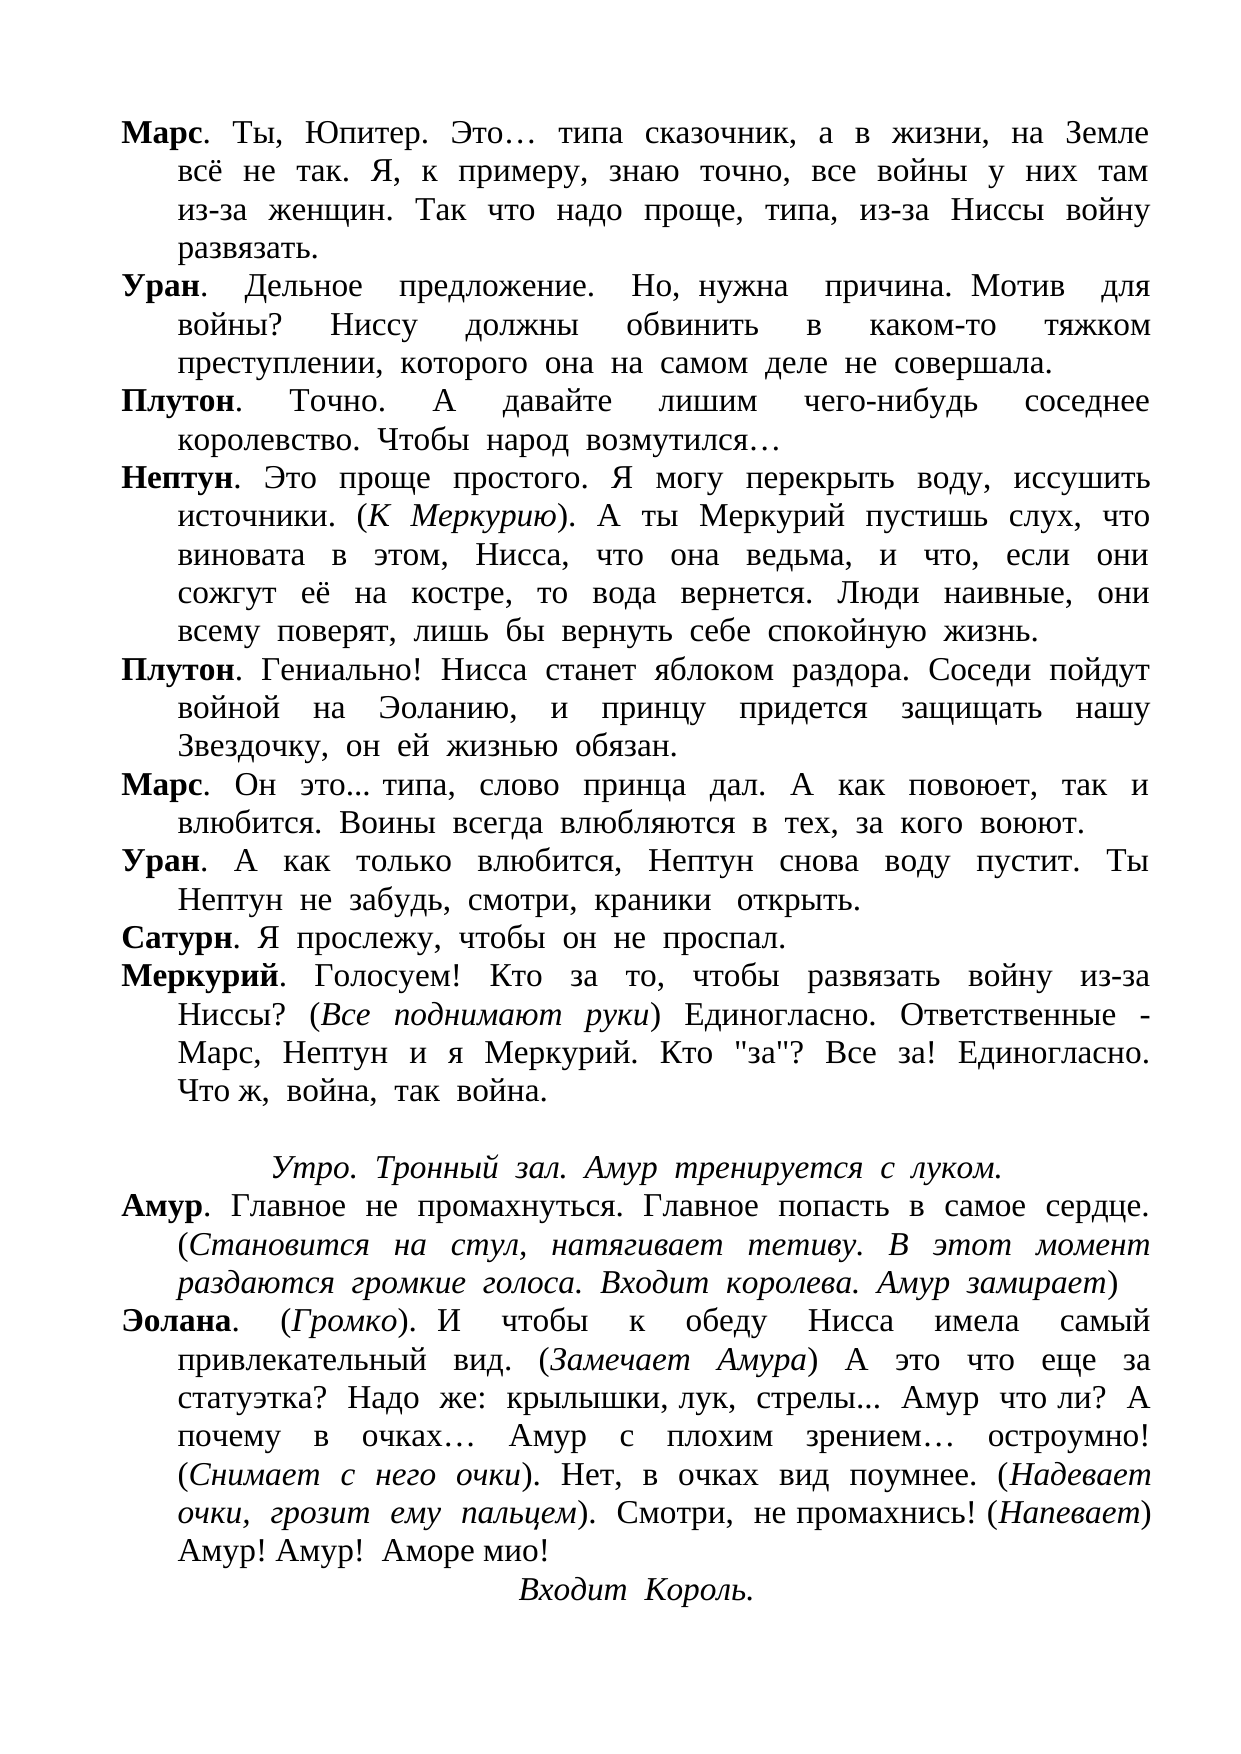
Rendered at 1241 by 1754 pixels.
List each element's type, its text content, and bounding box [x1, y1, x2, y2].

text Марс. Он это... типа, слово принца дал. А как повоюет, так и влюбится. Воины всегда влюбляются в тех, за кого воюют. [121, 764, 1152, 841]
text Сатурн. Я прослежу, чтобы он не проспал. [121, 917, 1152, 956]
text Утро. Тронный зал. Амур тренируется с луком. [121, 1147, 1152, 1186]
text Эолана. (Громко). И чтобы к обеду Нисса имела самый привлекательный вид. (Замечает Амура) А это что еще за статуэтка? Надо же: крылышки, лук, стрелы... Амур что ли? А почему в очках… Амур с плохим зрением… остроумно! (Снимает с него очки). Нет, в очках вид поумнее. (Надевает очки, грозит ему пальцем). Смотри, не промахнись! (Напевает) Амур! Амур! Аморе мио! [121, 1301, 1152, 1569]
text Марс. Ты, Юпитер. Это… типа сказочник, а в жизни, на Земле всё не так. Я, к примеру, знаю точно, все войны у них там из-за женщин. Так что надо проще, типа, из-за Ниссы войну развязать. [121, 112, 1152, 266]
text Амур. Главное не промахнуться. Главное попасть в самое сердце. (Становится на стул, натягивает тетиву. В этот момент раздаются громкие голоса. Входит королева. Амур замирает) [121, 1186, 1152, 1301]
text Плутон. Точно. А давайте лишим чего-нибудь соседнее королевство. Чтобы народ возмутился… [121, 381, 1152, 457]
text Уран. А как только влюбится, Нептун снова воду пустит. Ты Нептун не забудь, смотри, краники открыть. [121, 841, 1152, 917]
text Плутон. Гениально! Нисса станет яблоком раздора. Соседи пойдут войной на Эоланию, и принцу придется защищать нашу Звездочку, он ей жизнью обязан. [121, 649, 1152, 764]
text Входит Король. [121, 1569, 1152, 1607]
text Нептун. Это проще простого. Я могу перекрыть воду, иссушить источники. (К Меркурию). А ты Меркурий пустишь слух, что виновата в этом, Нисса, что она ведьма, и что, если они сожгут её на костре, то вода вернется. Люди наивные, они всему поверят, лишь бы вернуть себе спокойную жизнь. [121, 457, 1152, 649]
text Меркурий. Голосуем! Кто за то, чтобы развязать войну из-за Ниссы? (Все поднимают руки) Единогласно. Ответственные - Марс, Нептун и я Меркурий. Кто "за"? Все за! Единогласно. Что ж, война, так война. [121, 956, 1152, 1109]
text Уран. Дельное предложение. Но, нужна причина. Мотив для войны? Ниссу должны обвинить в каком-то тяжком преступлении, которого она на самом деле не совершала. [121, 266, 1152, 381]
